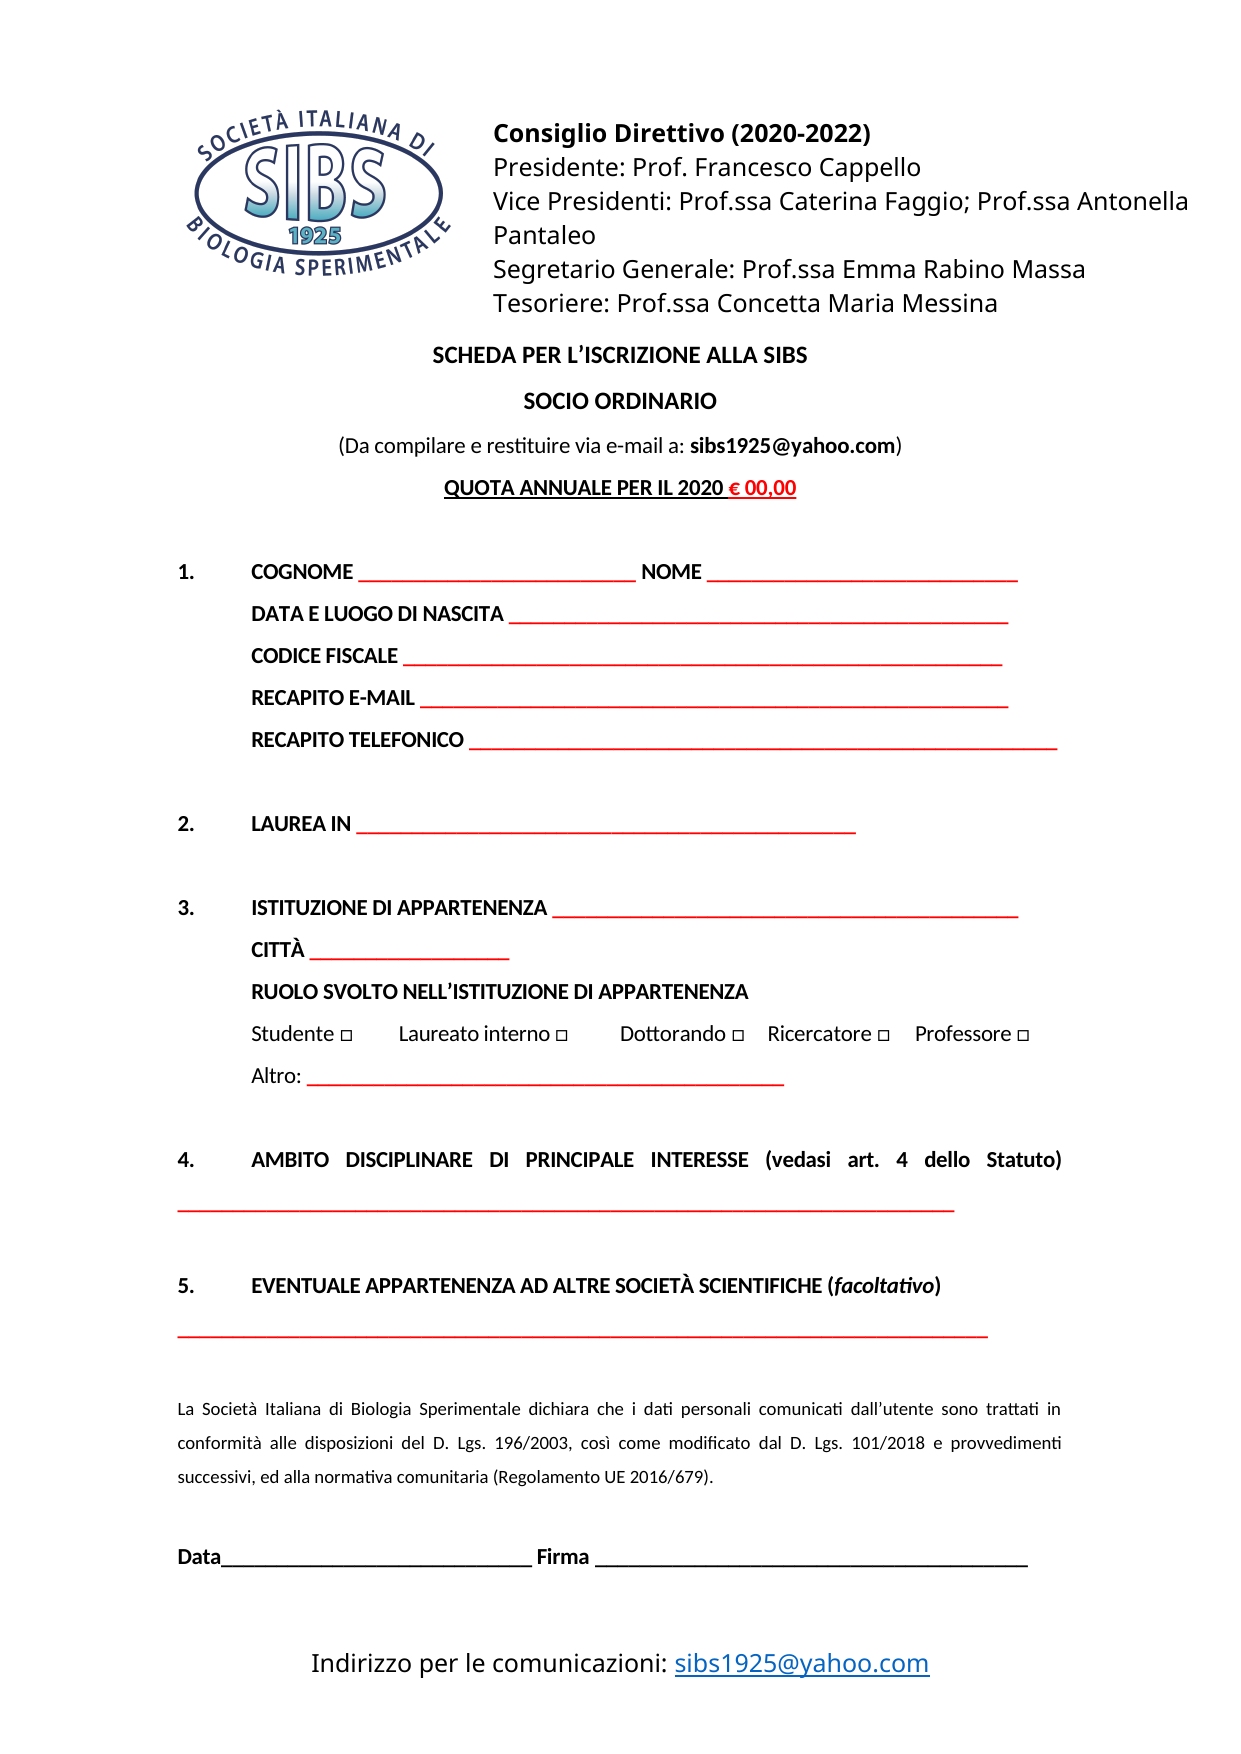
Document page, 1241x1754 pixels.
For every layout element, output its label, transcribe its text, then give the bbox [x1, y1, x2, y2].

text RUOLO SVOLTO NELL’ISTITUZIONE DI APPARTENENZA [177, 977, 1063, 1005]
list ISTITUZIONE DI APPARTENENZA __________________________________________ [177, 893, 1063, 921]
list AMBITO DISCIPLINARE DI PRINCIPALE INTERESSE (vedasi art. 4 dello Statuto) ______________________________________________________________________ [177, 1145, 1063, 1215]
text Studente □ Laureato interno □ Dottorando □ Ricercatore □ Professore □ [251, 1019, 1063, 1047]
text (Da compilare e restituire via e-mail a: sibs1925@yahoo.com) [177, 431, 1063, 459]
title SOCIO ORDINARIO [177, 385, 1063, 416]
text QUOTA ANNUALE PER IL 2020 € 00,00 [177, 473, 1063, 501]
text RECAPITO TELEFONICO _____________________________________________________ [177, 725, 1063, 753]
text _________________________________________________________________________ [177, 1313, 1063, 1341]
text Data____________________________ Firma _______________________________________ [177, 1542, 1063, 1570]
text La Società Italiana di Biologia Sperimentale dichiara che i dati personali comunicati dall’utente sono trattati in conformità alle disposizioni del D. Lgs. 196/2003, così come modificato dal D. Lgs. 101/2018 e provvedimenti successivi, ed alla normativa comunitaria (Regolamento UE 2016/679). [177, 1397, 1063, 1488]
text DATA E LUOGO DI NASCITA _____________________________________________ [177, 599, 1063, 627]
list LAUREA IN _____________________________________________ [177, 809, 1063, 837]
title SCHEDA PER L’ISCRIZIONE ALLA SIBS [177, 340, 1063, 370]
text CODICE FISCALE ______________________________________________________ [177, 641, 1063, 669]
list EVENTUALE APPARTENENZA AD ALTRE SOCIETÀ SCIENTIFICHE (facoltativo) [177, 1271, 1063, 1299]
list COGNOME _________________________ NOME ____________________________ [177, 557, 1063, 585]
text Altro: ___________________________________________ [251, 1061, 1063, 1089]
text CITTÀ __________________ [177, 935, 1063, 963]
text RECAPITO E-MAIL _____________________________________________________ [177, 683, 1063, 711]
picture [171, 109, 466, 277]
